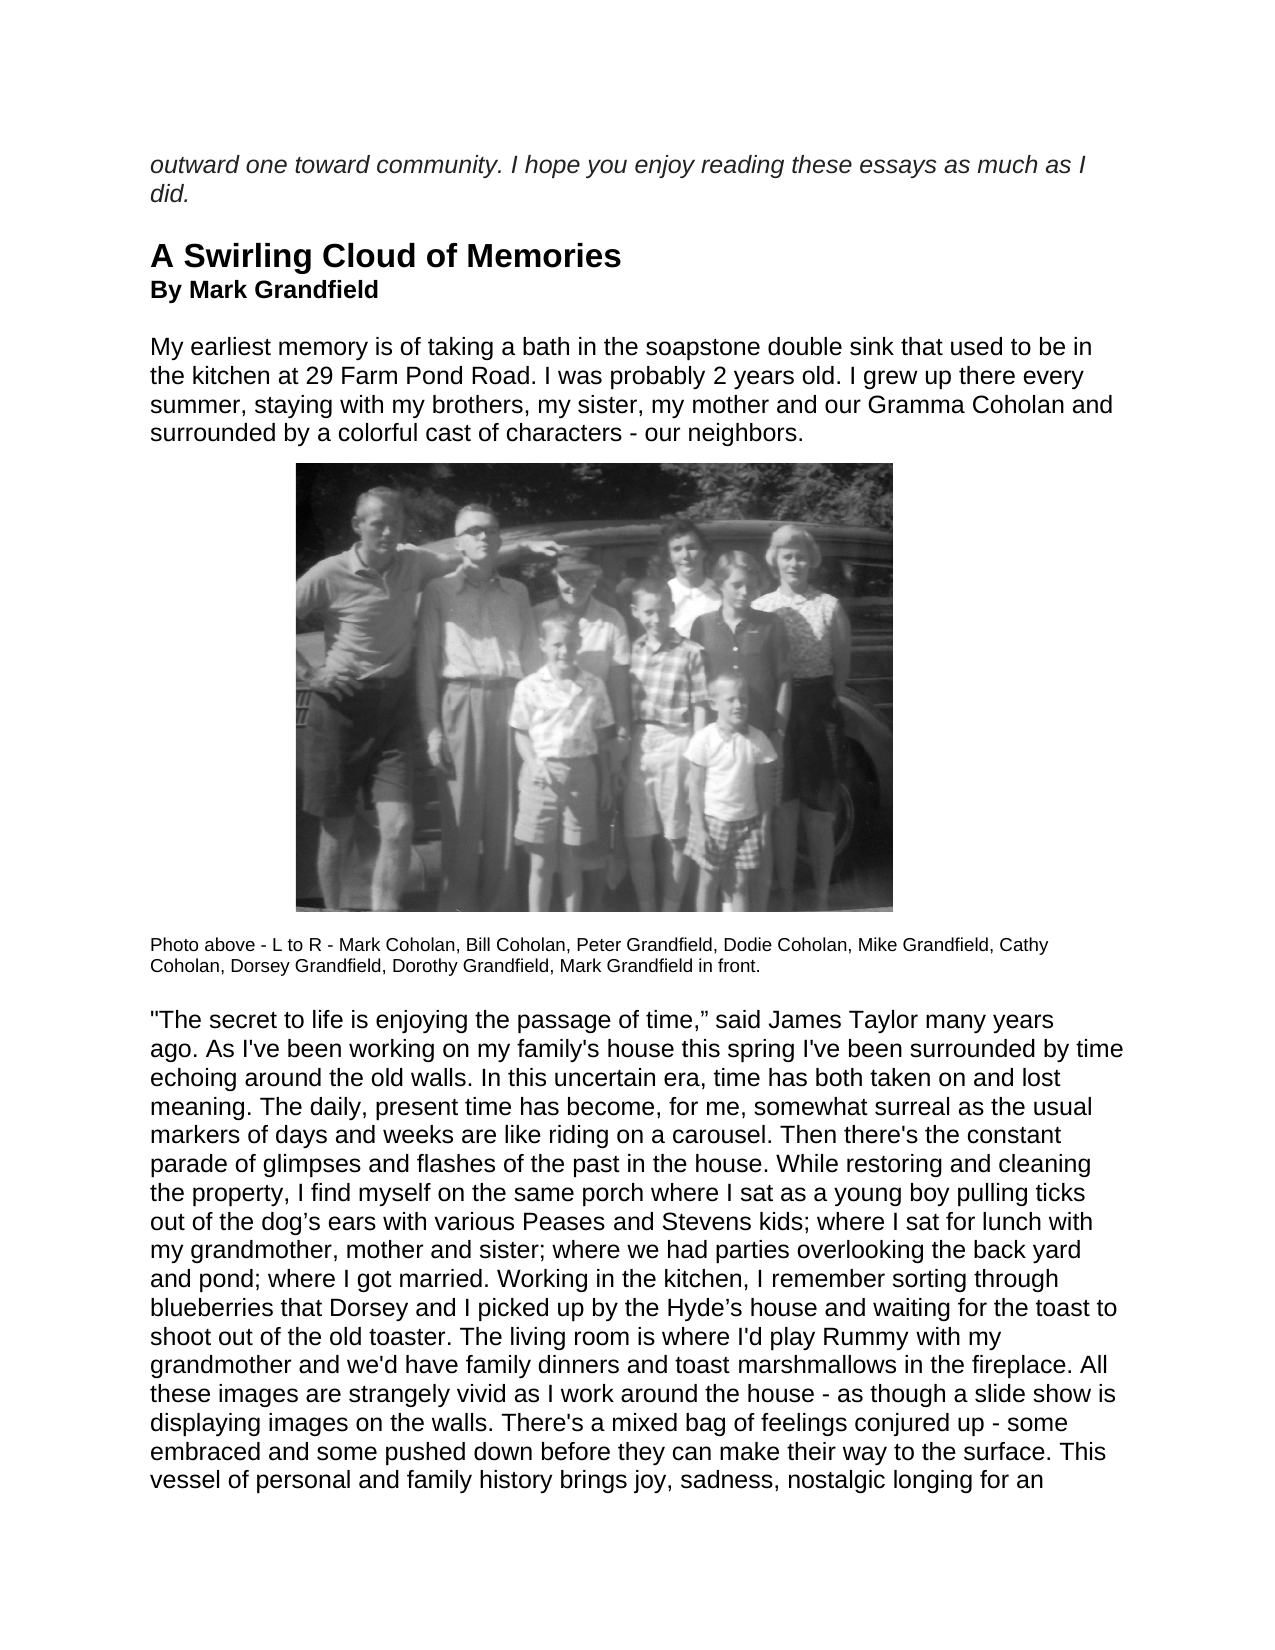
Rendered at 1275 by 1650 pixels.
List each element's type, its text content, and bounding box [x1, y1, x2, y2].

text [150, 1005, 1125, 1494]
text By Mark Grandfield [150, 275, 1125, 303]
text My earliest memory is of taking a bath in the soapstone double sink that used to be in the kitchen at 29 Farm Pond Road. I was probably 2 years old. I grew up there every summer, staying with my brothers, my sister, my mother and our Gramma Coholan and surrounded by a colorful cast of characters - our neighbors. [150, 332, 1125, 447]
text Photo above - L to R - Mark Coholan, Bill Coholan, Peter Grandfield, Dodie Coholan, Mike Grandfield, Cathy Coholan, Dorsey Grandfield, Dorothy Grandfield, Mark Grandfield in front. [150, 933, 1125, 976]
picture [295, 463, 893, 912]
text A Swirling Cloud of Memories [150, 236, 1125, 275]
